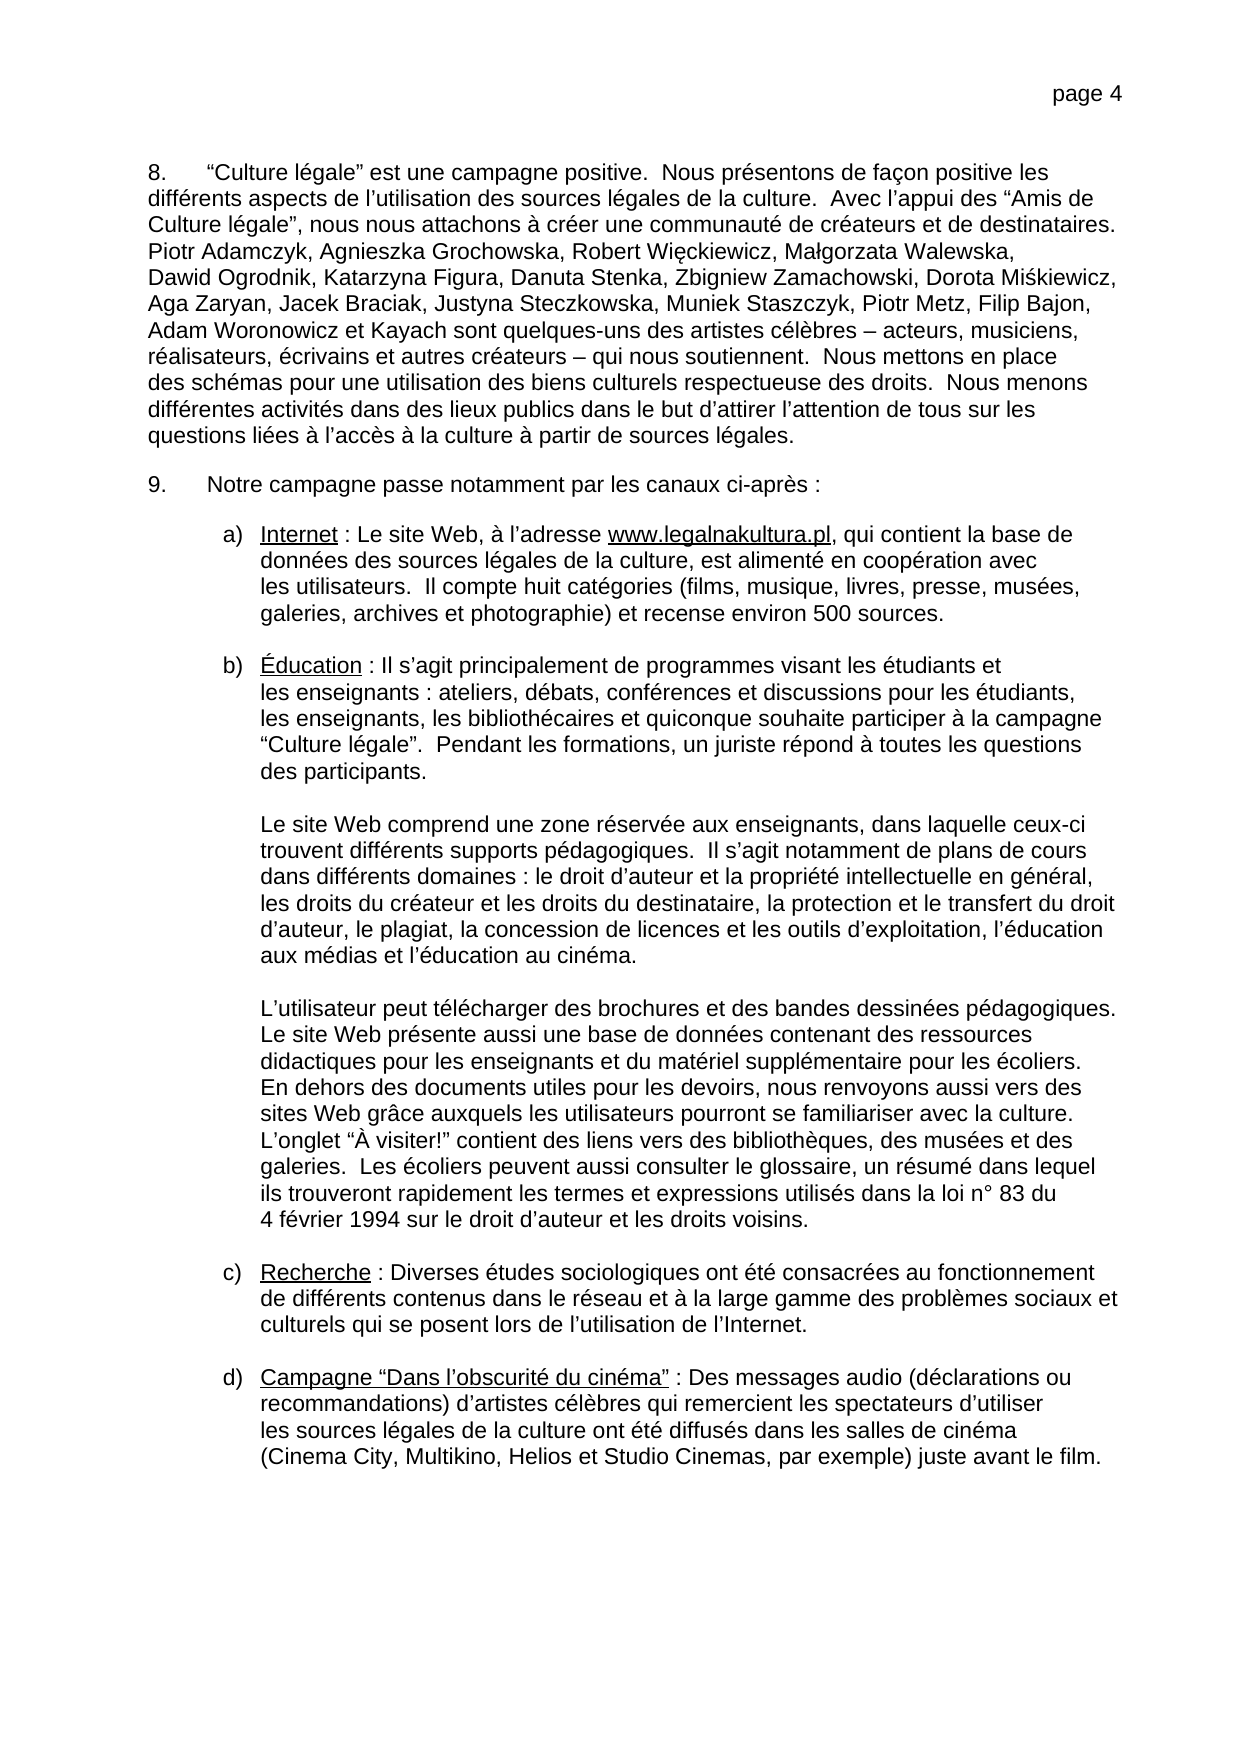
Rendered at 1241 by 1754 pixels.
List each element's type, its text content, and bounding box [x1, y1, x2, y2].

list Éducation : Il s’agit principalement de programmes visant les étudiants et les enseignants : ateliers, débats, conférences et discussions pour les étudiants, les enseignants, les bibliothécaires et quiconque souhaite participer à la campagne “Culture légale”. Pendant les formations, un juriste répond à toutes les questions des participants. [223, 652, 1122, 784]
text L’utilisateur peut télécharger des brochures et des bandes dessinées pédagogiques. Le site Web présente aussi une base de données contenant des ressources didactiques pour les enseignants et du matériel supplémentaire pour les écoliers. En dehors des documents utiles pour les devoirs, nous renvoyons aussi vers des sites Web grâce auxquels les utilisateurs pourront se familiariser avec la culture. L’onglet “À visiter!” contient des liens vers des bibliothèques, des musées et des galeries. Les écoliers peuvent aussi consulter le glossaire, un résumé dans lequel ils trouveront rapidement les termes et expressions utilisés dans la loi n° 83 du 4 février 1994 sur le droit d’auteur et les droits voisins. [260, 995, 1122, 1232]
text Notre campagne passe notamment par les canaux ci-après : [148, 471, 1122, 498]
list Recherche : Diverses études sociologiques ont été consacrées au fonctionnement de différents contenus dans le réseau et à la large gamme des problèmes sociaux et culturels qui se posent lors de l’utilisation de l’Internet. [223, 1258, 1122, 1338]
list Internet : Le site Web, à l’adresse www.legalnakultura.pl, qui contient la base de données des sources légales de la culture, est alimenté en coopération avec les utilisateurs. Il compte huit catégories (films, musique, livres, presse, musées, galeries, archives et photographie) et recense environ 500 sources. [223, 521, 1122, 626]
list Le site Web comprend une zone réservée aux enseignants, dans laquelle ceux-ci trouvent différents supports pédagogiques. Il s’agit notamment de plans de cours dans différents domaines : le droit d’auteur et la propriété intellectuelle en général, les droits du créateur et les droits du destinataire, la protection et le transfert du droit d’auteur, le plagiat, la concession de licences et les outils d’exploitation, l’éducation aux médias et l’éducation au cinéma. [260, 811, 1122, 969]
list Campagne “Dans l’obscurité du cinéma” : Des messages audio (déclarations ou recommandations) d’artistes célèbres qui remercient les spectateurs d’utiliser les sources légales de la culture ont été diffusés dans les salles de cinéma (Cinema City, Multikino, Helios et Studio Cinemas, par exemple) juste avant le film. [223, 1364, 1122, 1469]
text “Culture légale” est une campagne positive. Nous présentons de façon positive les différents aspects de l’utilisation des sources légales de la culture. Avec l’appui des “Amis de Culture légale”, nous nous attachons à créer une communauté de créateurs et de destinataires. Piotr Adamczyk, Agnieszka Grochowska, Robert Więckiewicz, Małgorzata Walewska, Dawid Ogrodnik, Katarzyna Figura, Danuta Stenka, Zbigniew Zamachowski, Dorota Miśkiewicz, Aga Zaryan, Jacek Braciak, Justyna Steczkowska, Muniek Staszczyk, Piotr Metz, Filip Bajon, Adam Woronowicz et Kayach sont quelques-uns des artistes célèbres – acteurs, musiciens, réalisateurs, écrivains et autres créateurs – qui nous soutiennent. Nous mettons en place des schémas pour une utilisation des biens culturels respectueuse des droits. Nous menons différentes activités dans des lieux publics dans le but d’attirer l’attention de tous sur les questions liées à l’accès à la culture à partir de sources légales. [148, 158, 1122, 448]
